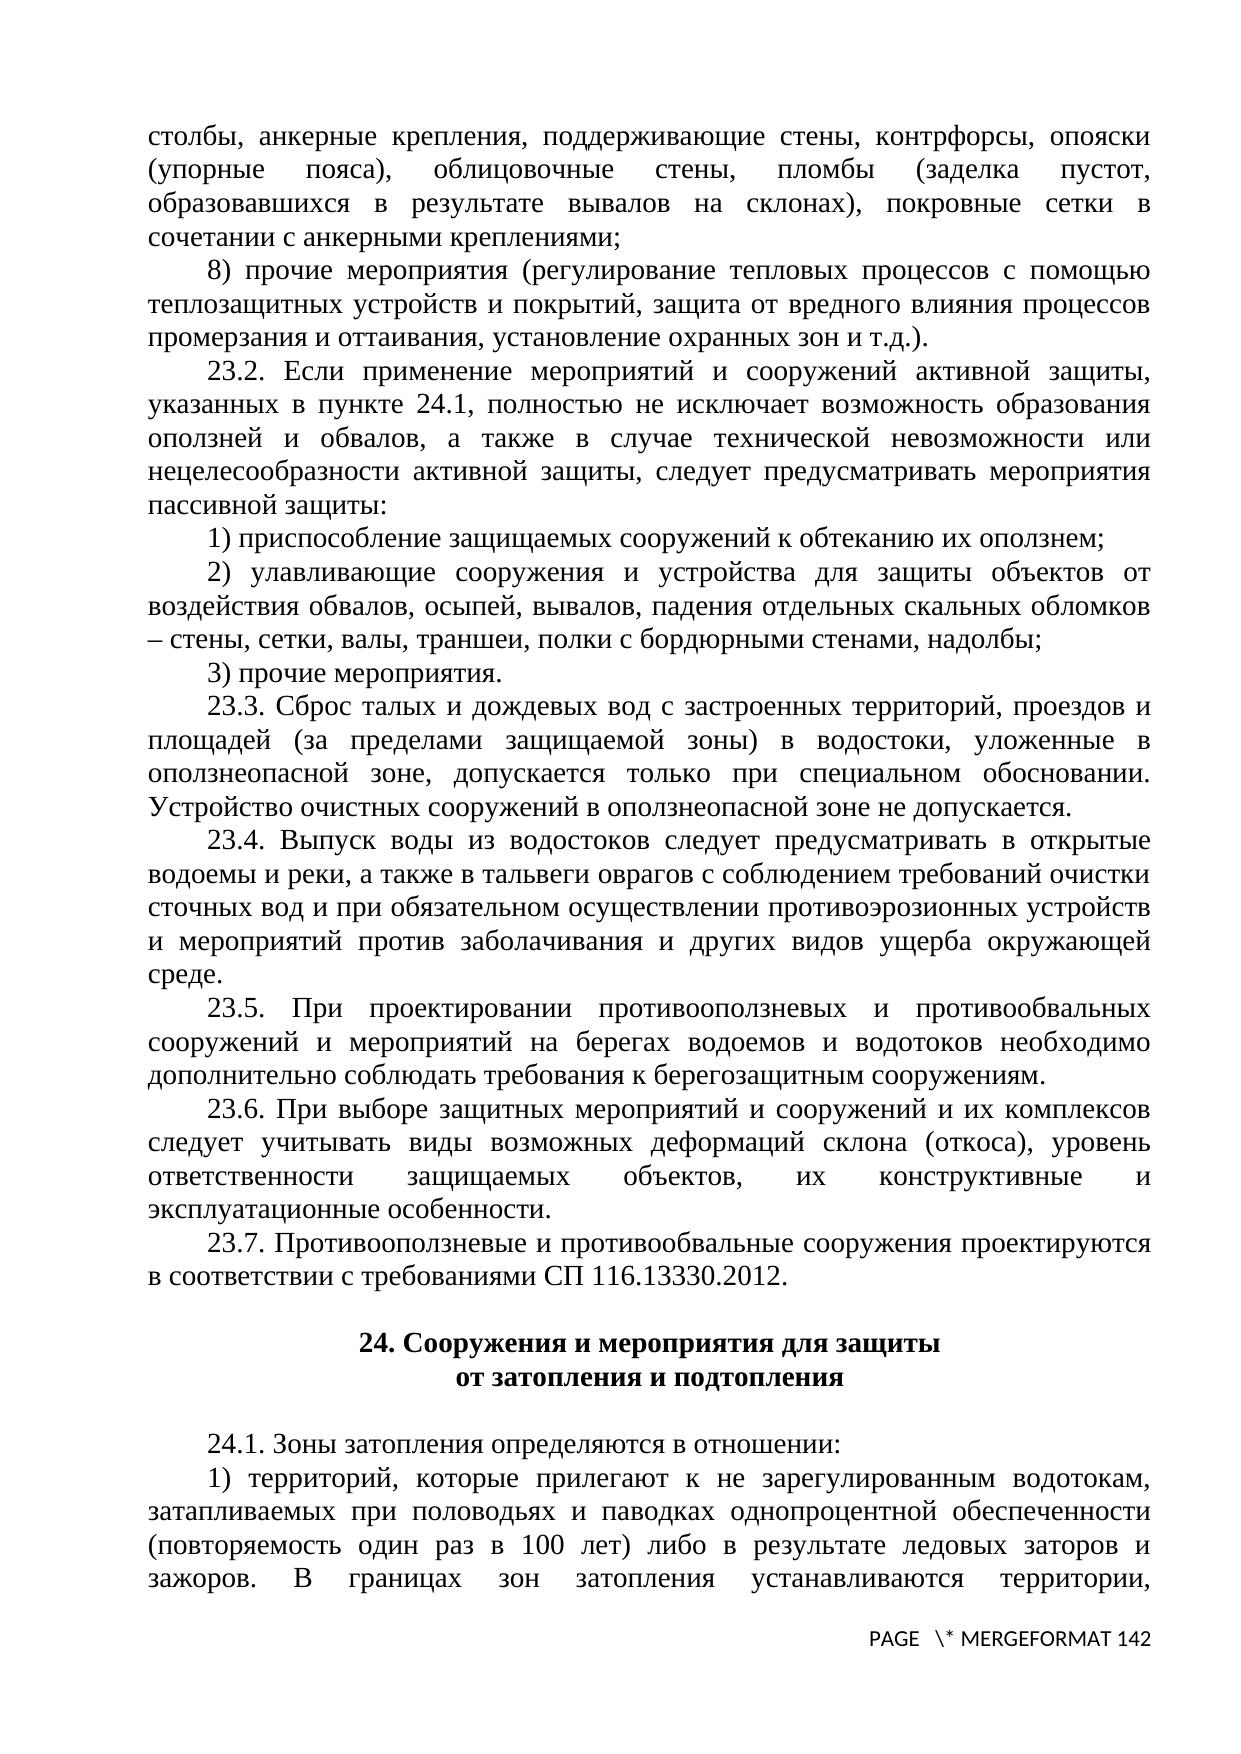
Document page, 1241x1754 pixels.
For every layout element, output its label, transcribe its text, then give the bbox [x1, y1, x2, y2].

text 2) улавливающие сооружения и устройства для защиты объектов от воздействия обвалов, осыпей, вывалов, падения отдельных скальных обломков – стены, сетки, валы, траншеи, полки с бордюрными стенами, надолбы; [148, 554, 1152, 655]
text 23.6. При выборе защитных мероприятий и сооружений и их комплексов следует учитывать виды возможных деформаций склона (откоса), уровень ответственности защищаемых объектов, их конструктивные и эксплуатационные особенности. [148, 1091, 1152, 1225]
text 24.1. Зоны затопления определяются в отношении: [148, 1426, 1152, 1460]
text 3) прочие мероприятия. [148, 655, 1152, 688]
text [148, 1460, 1152, 1594]
text 24. Сооружения и мероприятия для защиты [148, 1326, 1152, 1359]
text 23.5. При проектировании противооползневых и противообвальных сооружений и мероприятий на берегах водоемов и водотоков необходимо дополнительно соблюдать требования к берегозащитным сооружениям. [148, 990, 1152, 1091]
text 23.7. Противооползневые и противообвальные сооружения проектируются в соответствии с требованиями СП 116.13330.2012. [148, 1225, 1152, 1292]
text 8) прочие мероприятия (регулирование тепловых процессов с помощью теплозащитных устройств и покрытий, защита от вредного влияния процессов промерзания и оттаивания, установление охранных зон и т.д.). [148, 252, 1152, 353]
text 23.2. Если применение мероприятий и сооружений активной защиты, указанных в пункте 24.1, полностью не исключает возможность образования оползней и обвалов, а также в случае технической невозможности или нецелесообразности активной защиты, следует предусматривать мероприятия пассивной защиты: [148, 353, 1152, 521]
text 23.3. Сброс талых и дождевых вод с застроенных территорий, проездов и площадей (за пределами защищаемой зоны) в водостоки, уложенные в оползнеопасной зоне, допускается только при специальном обосновании. Устройство очистных сооружений в оползнеопасной зоне не допускается. [148, 688, 1152, 822]
text от затопления и подтопления [148, 1359, 1152, 1393]
text 1) приспособление защищаемых сооружений к обтеканию их оползнем; [148, 521, 1152, 554]
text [148, 118, 1152, 252]
text 23.4. Выпуск воды из водостоков следует предусматривать в открытые водоемы и реки, а также в тальвеги оврагов с соблюдением требований очистки сточных вод и при обязательном осуществлении противоэрозионных устройств и мероприятий против заболачивания и других видов ущерба окружающей среде. [148, 822, 1152, 990]
